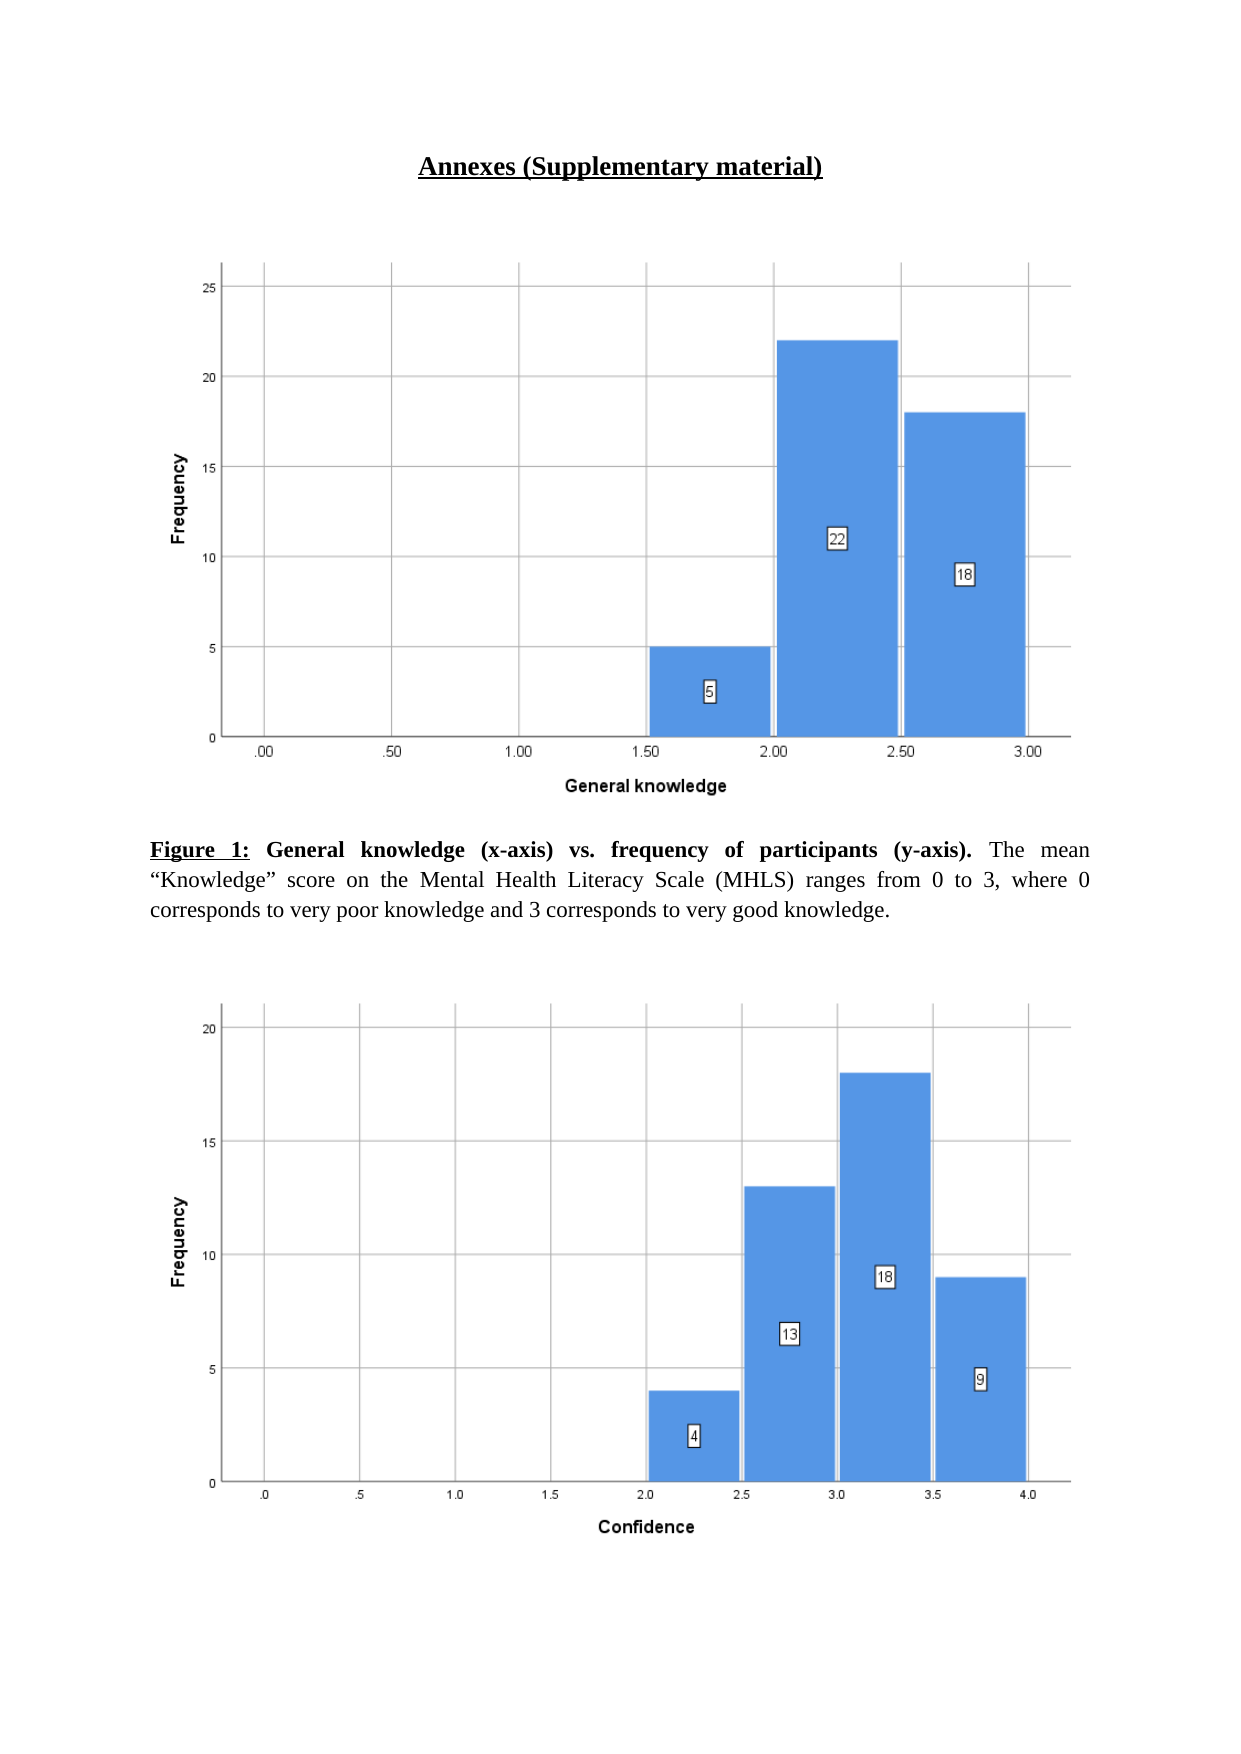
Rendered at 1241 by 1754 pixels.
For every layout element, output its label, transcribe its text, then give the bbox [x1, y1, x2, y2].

text Figure 1: General knowledge (x-axis) vs. frequency of participants (y-axis). The mean “Knowledge” score on the Mental Health Literacy Scale (MHLS) ranges from 0 to 3, where 0 corresponds to very poor knowledge and 3 corresponds to very good knowledge. [150, 836, 1090, 923]
text Annexes (Supplementary material) [150, 150, 1090, 181]
picture [150, 257, 1091, 811]
picture [150, 998, 1091, 1552]
